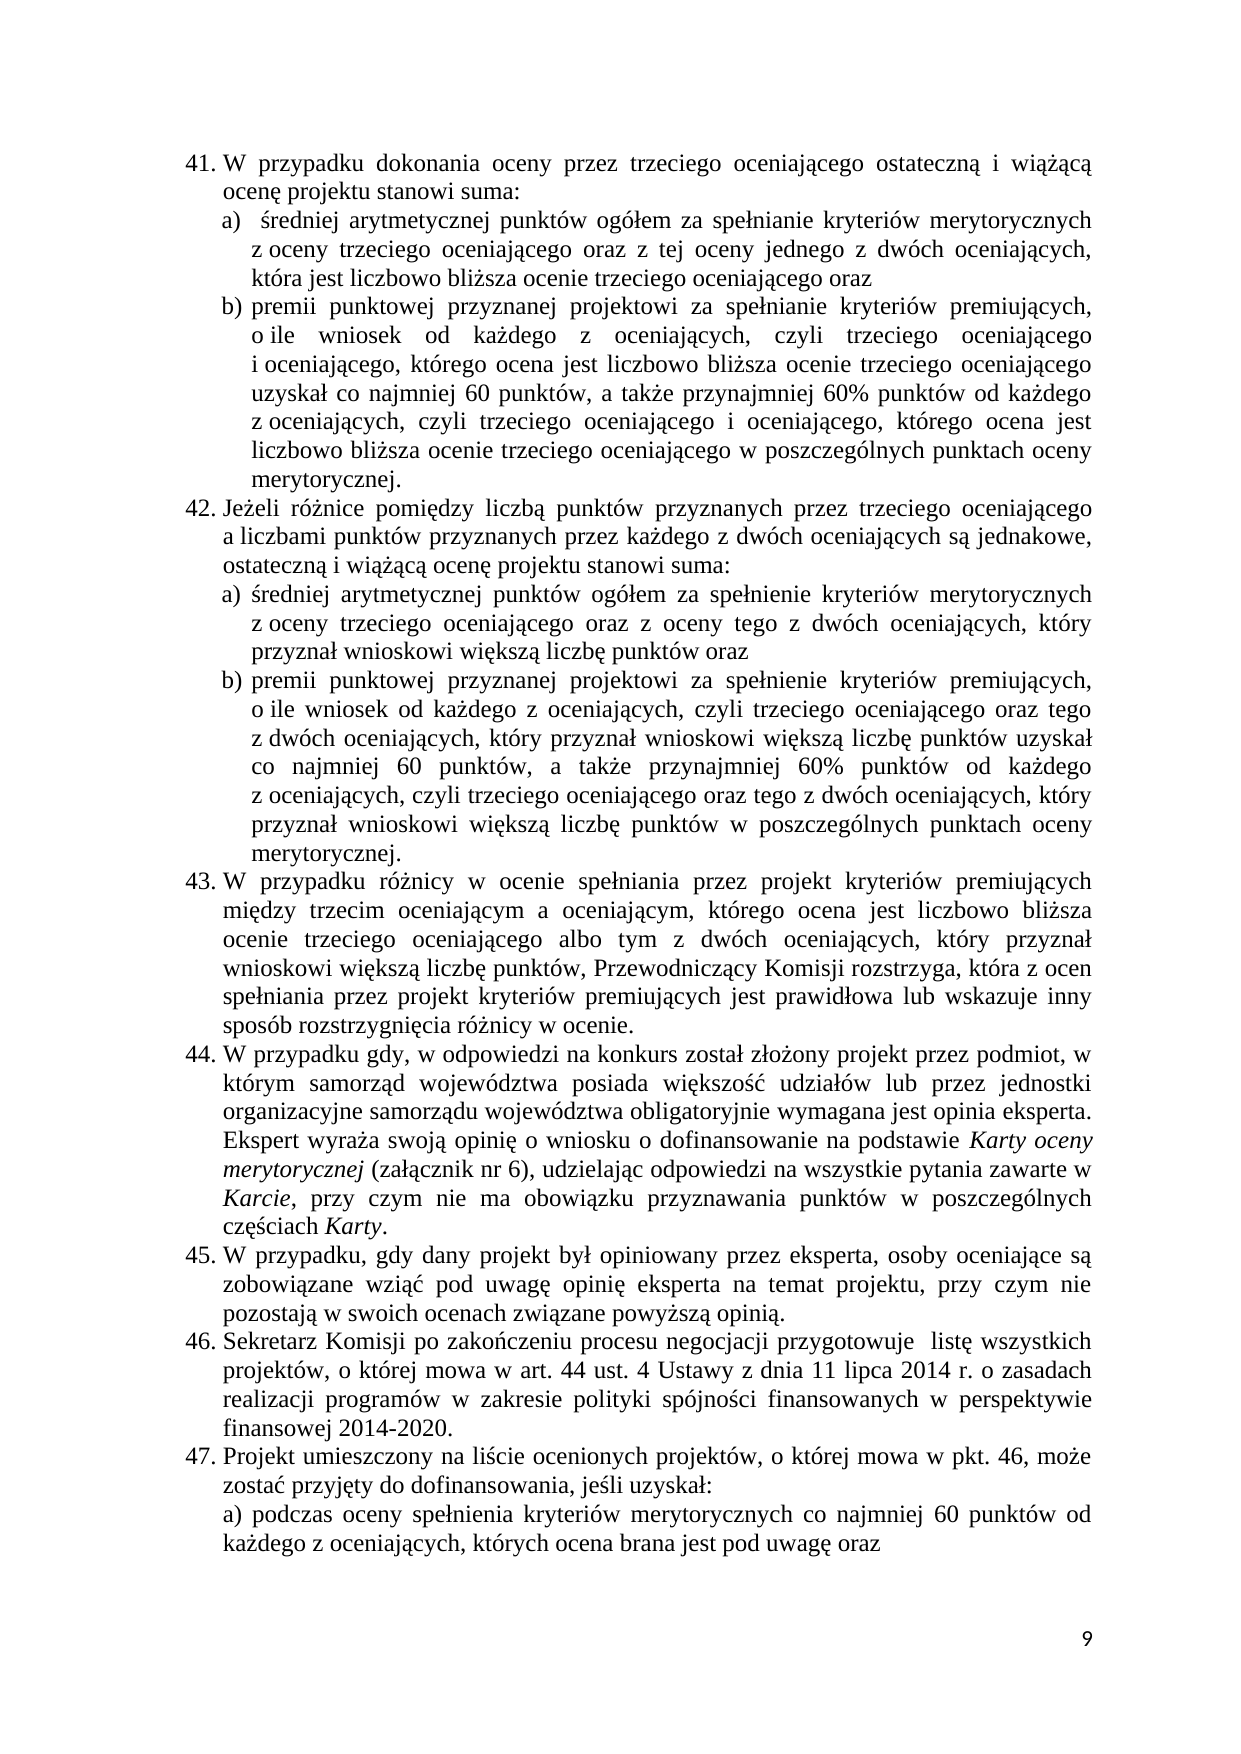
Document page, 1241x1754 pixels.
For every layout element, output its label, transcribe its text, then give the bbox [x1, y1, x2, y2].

list W przypadku gdy, w odpowiedzi na konkurs został złożony projekt przez podmiot, w którym samorząd województwa posiada większość udziałów lub przez jednostki organizacyjne samorządu województwa obligatoryjnie wymagana jest opinia eksperta. Ekspert wyraża swoją opinię o wniosku o dofinansowanie na podstawie Karty oceny merytorycznej (załącznik nr 6), udzielając odpowiedzi na wszystkie pytania zawarte w Karcie, przy czym nie ma obowiązku przyznawania punktów w poszczególnych częściach Karty. [185, 1039, 1093, 1240]
list W przypadku dokonania oceny przez trzeciego oceniającego ostateczną i wiążącą ocenę projektu stanowi suma: [185, 148, 1093, 205]
text a) podczas oceny spełnienia kryteriów merytorycznych co najmniej 60 punktów od każdego z oceniających, których ocena brana jest pod uwagę oraz [223, 1499, 1093, 1556]
list Jeżeli różnice pomiędzy liczbą punktów przyznanych przez trzeciego oceniającego a liczbami punktów przyznanych przez każdego z dwóch oceniających są jednakowe, ostateczną i wiążącą ocenę projektu stanowi suma: [185, 493, 1093, 579]
list średniej arytmetycznej punktów ogółem za spełnienie kryteriów merytorycznych z oceny trzeciego oceniającego oraz z oceny tego z dwóch oceniających, który przyznał wnioskowi większą liczbę punktów oraz [221, 579, 1093, 665]
list premii punktowej przyznanej projektowi za spełnianie kryteriów premiujących, o ile wniosek od każdego z oceniających, czyli trzeciego oceniającego i oceniającego, którego ocena jest liczbowo bliższa ocenie trzeciego oceniającego uzyskał co najmniej 60 punktów, a także przynajmniej 60% punktów od każdego z oceniających, czyli trzeciego oceniającego i oceniającego, którego ocena jest liczbowo bliższa ocenie trzeciego oceniającego w poszczególnych punktach oceny merytorycznej. [221, 291, 1093, 493]
list premii punktowej przyznanej projektowi za spełnienie kryteriów premiujących, o ile wniosek od każdego z oceniających, czyli trzeciego oceniającego oraz tego z dwóch oceniających, który przyznał wnioskowi większą liczbę punktów uzyskał co najmniej 60 punktów, a także przynajmniej 60% punktów od każdego z oceniających, czyli trzeciego oceniającego oraz tego z dwóch oceniających, który przyznał wnioskowi większą liczbę punktów w poszczególnych punktach oceny merytorycznej. [221, 665, 1093, 866]
list Sekretarz Komisji po zakończeniu procesu negocjacji przygotowuje listę wszystkich projektów, o której mowa w art. 44 ust. 4 Ustawy z dnia 11 lipca 2014 r. o zasadach realizacji programów w zakresie polityki spójności finansowanych w perspektywie finansowej 2014-2020. [185, 1326, 1093, 1441]
list średniej arytmetycznej punktów ogółem za spełnianie kryteriów merytorycznych z oceny trzeciego oceniającego oraz z tej oceny jednego z dwóch oceniających, która jest liczbowo bliższa ocenie trzeciego oceniającego oraz [221, 205, 1093, 291]
list Projekt umieszczony na liście ocenionych projektów, o której mowa w pkt. 46, może zostać przyjęty do dofinansowania, jeśli uzyskał: [185, 1441, 1093, 1499]
list W przypadku różnicy w ocenie spełniania przez projekt kryteriów premiujących między trzecim oceniającym a oceniającym, którego ocena jest liczbowo bliższa ocenie trzeciego oceniającego albo tym z dwóch oceniających, który przyznał wnioskowi większą liczbę punktów, Przewodniczący Komisji rozstrzyga, która z ocen spełniania przez projekt kryteriów premiujących jest prawidłowa lub wskazuje inny sposób rozstrzygnięcia różnicy w ocenie. [185, 866, 1093, 1039]
list W przypadku, gdy dany projekt był opiniowany przez eksperta, osoby oceniające są zobowiązane wziąć pod uwagę opinię eksperta na temat projektu, przy czym nie pozostają w swoich ocenach związane powyższą opinią. [185, 1240, 1093, 1326]
